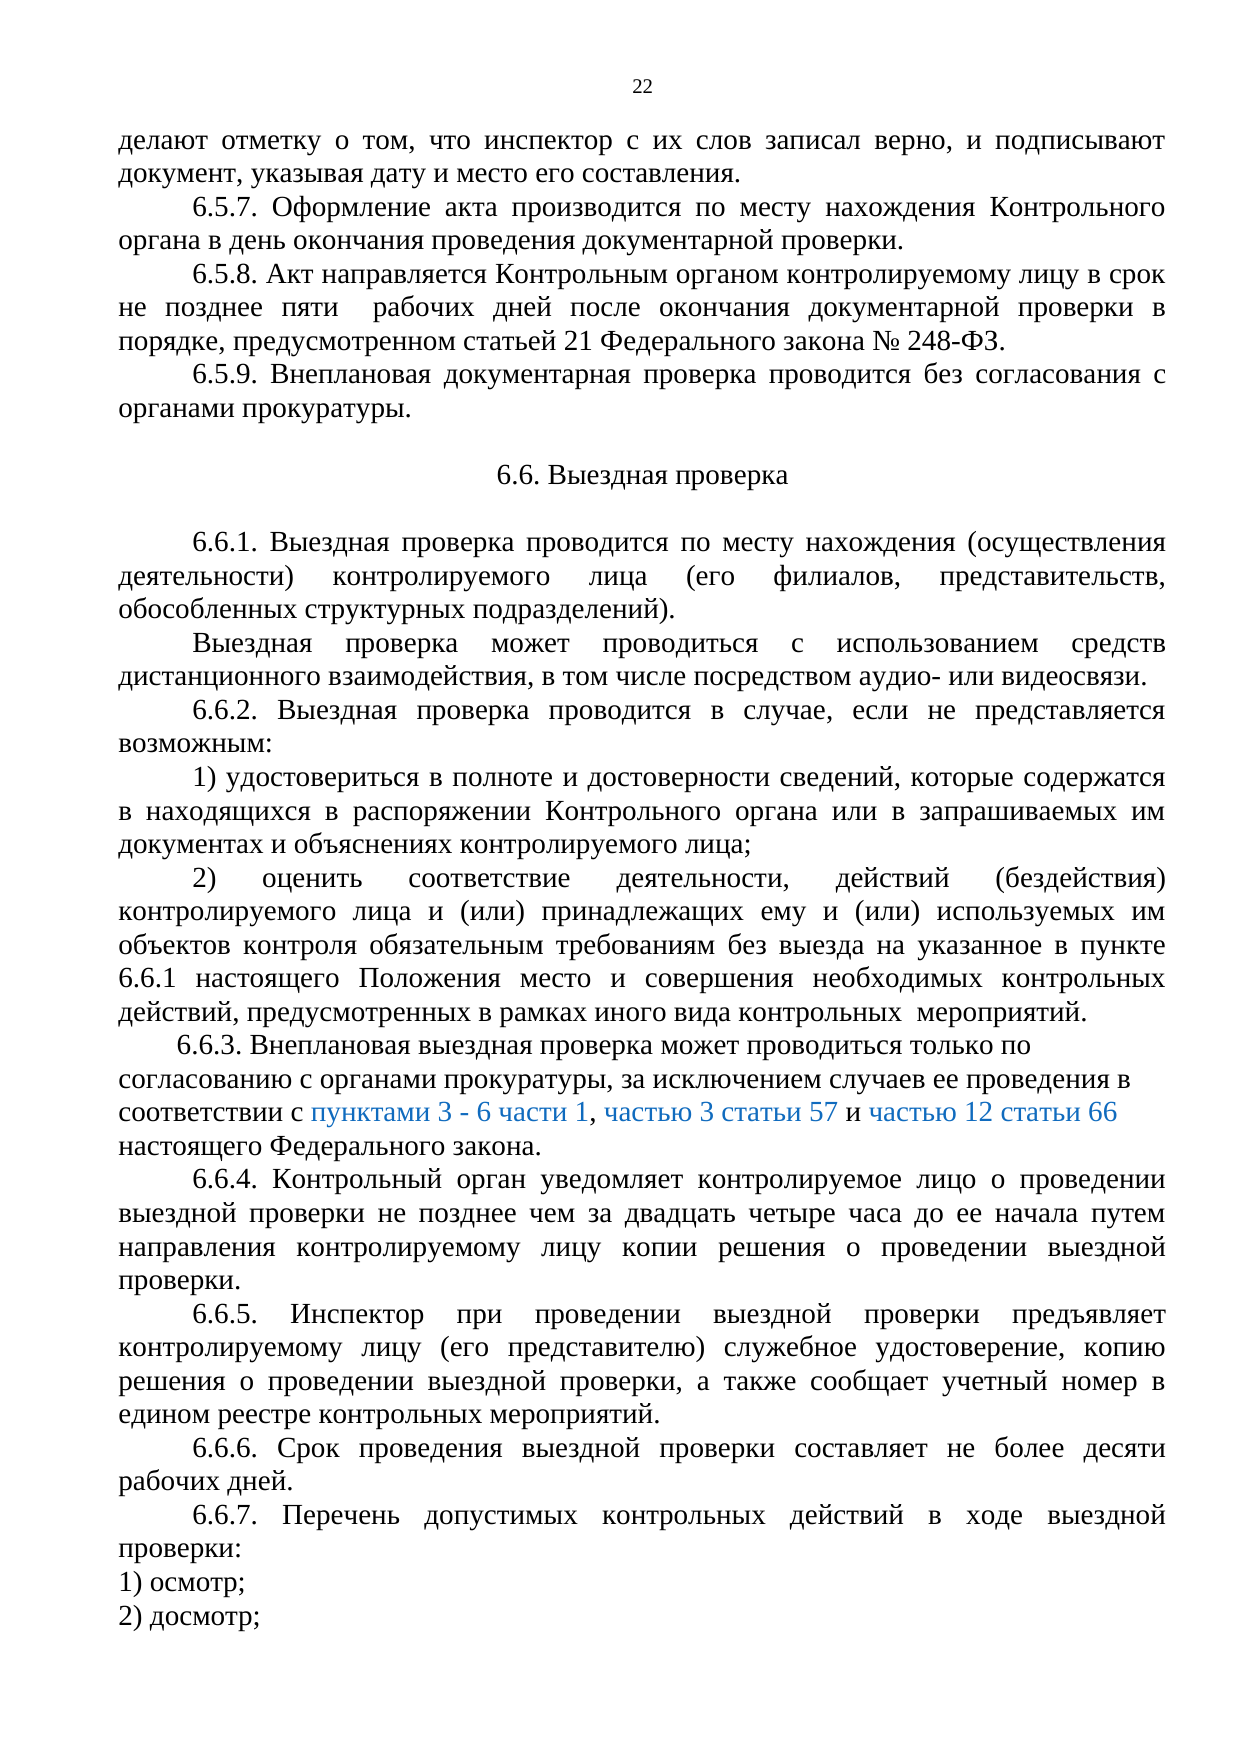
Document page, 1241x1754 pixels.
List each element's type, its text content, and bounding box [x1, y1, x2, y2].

list 6.6. Выездная проверка [118, 457, 1167, 491]
text 6.5.7. Оформление акта производится по месту нахождения Контрольного органа в день окончания проведения документарной проверки. [118, 189, 1167, 256]
text 6.5.8. Акт направляется Контрольным органом контролируемому лицу в срок не позднее пяти рабочих дней после окончания документарной проверки в порядке, предусмотренном статьей 21 Федерального закона № 248-ФЗ. [118, 256, 1167, 357]
text 2) досмотр; [118, 1598, 1167, 1631]
text 6.6.4. Контрольный орган уведомляет контролируемое лицо о проведении выездной проверки не позднее чем за двадцать четыре часа до ее начала путем направления контролируемому лицу копии решения о проведении выездной проверки. [118, 1162, 1167, 1296]
text 2) оценить соответствие деятельности, действий (бездействия) контролируемого лица и (или) принадлежащих ему и (или) используемых им объектов контроля обязательным требованиям без выезда на указанное в пункте 6.6.1 настоящего Положения место и совершения необходимых контрольных действий, предусмотренных в рамках иного вида контрольных мероприятий. [118, 860, 1167, 1027]
text 1) удостовериться в полноте и достоверности сведений, которые содержатся в находящихся в распоряжении Контрольного органа или в запрашиваемых им документах и объяснениях контролируемого лица; [118, 759, 1167, 860]
list 6.6.5. Инспектор при проведении выездной проверки предъявляет контролируемому лицу (его представителю) служебное удостоверение, копию решения о проведении выездной проверки, а также сообщает учетный номер в едином реестре контрольных мероприятий. [118, 1296, 1167, 1430]
list 6.6.2. Выездная проверка проводится в случае, если не представляется возможным: [118, 692, 1167, 759]
text 1) осмотр; [118, 1564, 1167, 1598]
text Выездная проверка может проводиться с использованием средств дистанционного взаимодействия, в том числе посредством аудио- или видеосвязи. [118, 625, 1167, 692]
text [118, 122, 1167, 189]
list 6.5.9. Внеплановая документарная проверка проводится без согласования с органами прокуратуры. [118, 357, 1167, 424]
list 6.6.6. Срок проведения выездной проверки составляет не более десяти рабочих дней. [118, 1430, 1167, 1497]
text 6.6.7. Перечень допустимых контрольных действий в ходе выездной проверки: [118, 1497, 1167, 1564]
text 6.6.3. Внеплановая выездная проверка может проводиться только по согласованию с органами прокуратуры, за исключением случаев ее проведения в соответствии с пунктами 3 - 6 части 1, частью 3 статьи 57 и частью 12 статьи 66 настоящего Федерального закона. [118, 1027, 1167, 1162]
list 6.6.1. Выездная проверка проводится по месту нахождения (осуществления деятельности) контролируемого лица (его филиалов, представительств, обособленных структурных подразделений). [118, 524, 1167, 625]
